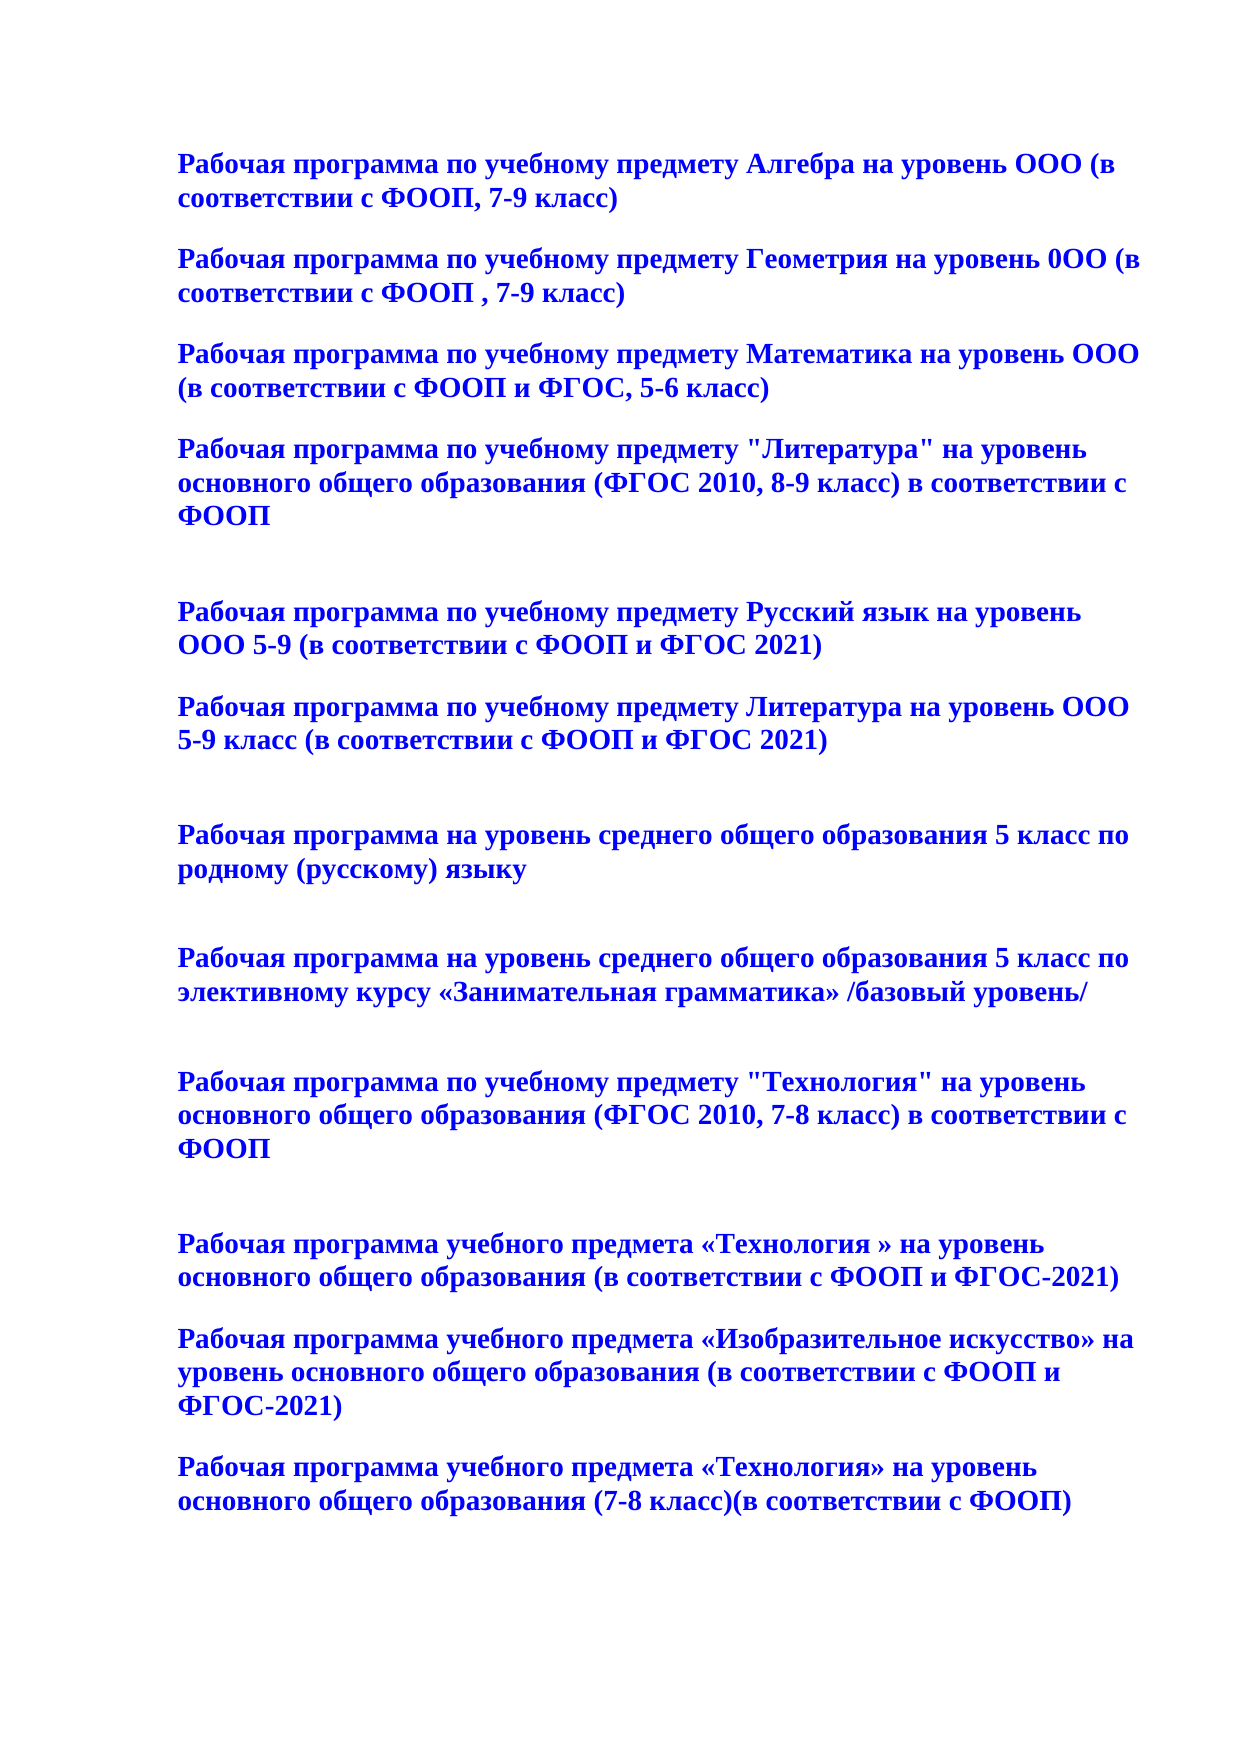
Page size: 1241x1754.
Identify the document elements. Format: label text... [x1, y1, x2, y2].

text Рабочая программа учебного предмета «Технология» на уровень основного общего образования (7-8 класс)(в соответствии с ФООП) [177, 1449, 1152, 1517]
text Рабочая программа по учебному предмету Русский язык на уровень ООО 5-9 (в соответствии с ФООП и ФГОС 2021) [177, 594, 1152, 661]
text Рабочая программа по учебному предмету "Технология" на уровень основного общего образования (ФГОС 2010, 7-8 класс) в соответствии с ФООП [177, 1064, 1152, 1164]
text Рабочая программа по учебному предмету "Литература" на уровень основного общего образования (ФГОС 2010, 8-9 класс) в соответствии с ФООП [177, 431, 1152, 532]
text Рабочая программа по учебному предмету Алгебра на уровень ООО (в соответствии с ФООП, 7-9 класс) [618, 146, 1152, 213]
text Рабочая программа по учебному предмету Литература на уровень ООО 5-9 класс (в соответствии с ФООП и ФГОС 2021) [177, 689, 1152, 756]
text Рабочая программа по учебному предмету Геометрия на уровень 0ОО (в соответствии с ФООП , 7-9 класс) [625, 241, 1152, 308]
text Рабочая программа на уровень среднего общего образования 5 класс по родному (русскому) языку [177, 817, 1152, 884]
text Рабочая программа учебного предмета «Технология » на уровень основного общего образования (в соответствии с ФООП и ФГОС-2021) [177, 1226, 1152, 1293]
text Рабочая программа по учебному предмету Математика на уровень ООО (в соответствии с ФООП и ФГОС, 5-6 класс) [769, 336, 1152, 403]
text Рабочая программа учебного предмета «Изобразительное искусство» на уровень основного общего образования (в соответствии с ФООП и ФГОС-2021) [177, 1321, 1152, 1422]
text Рабочая программа на уровень среднего общего образования 5 класс по элективному курсу «Занимательная грамматика» /базовый уровень/ [177, 941, 1152, 1008]
